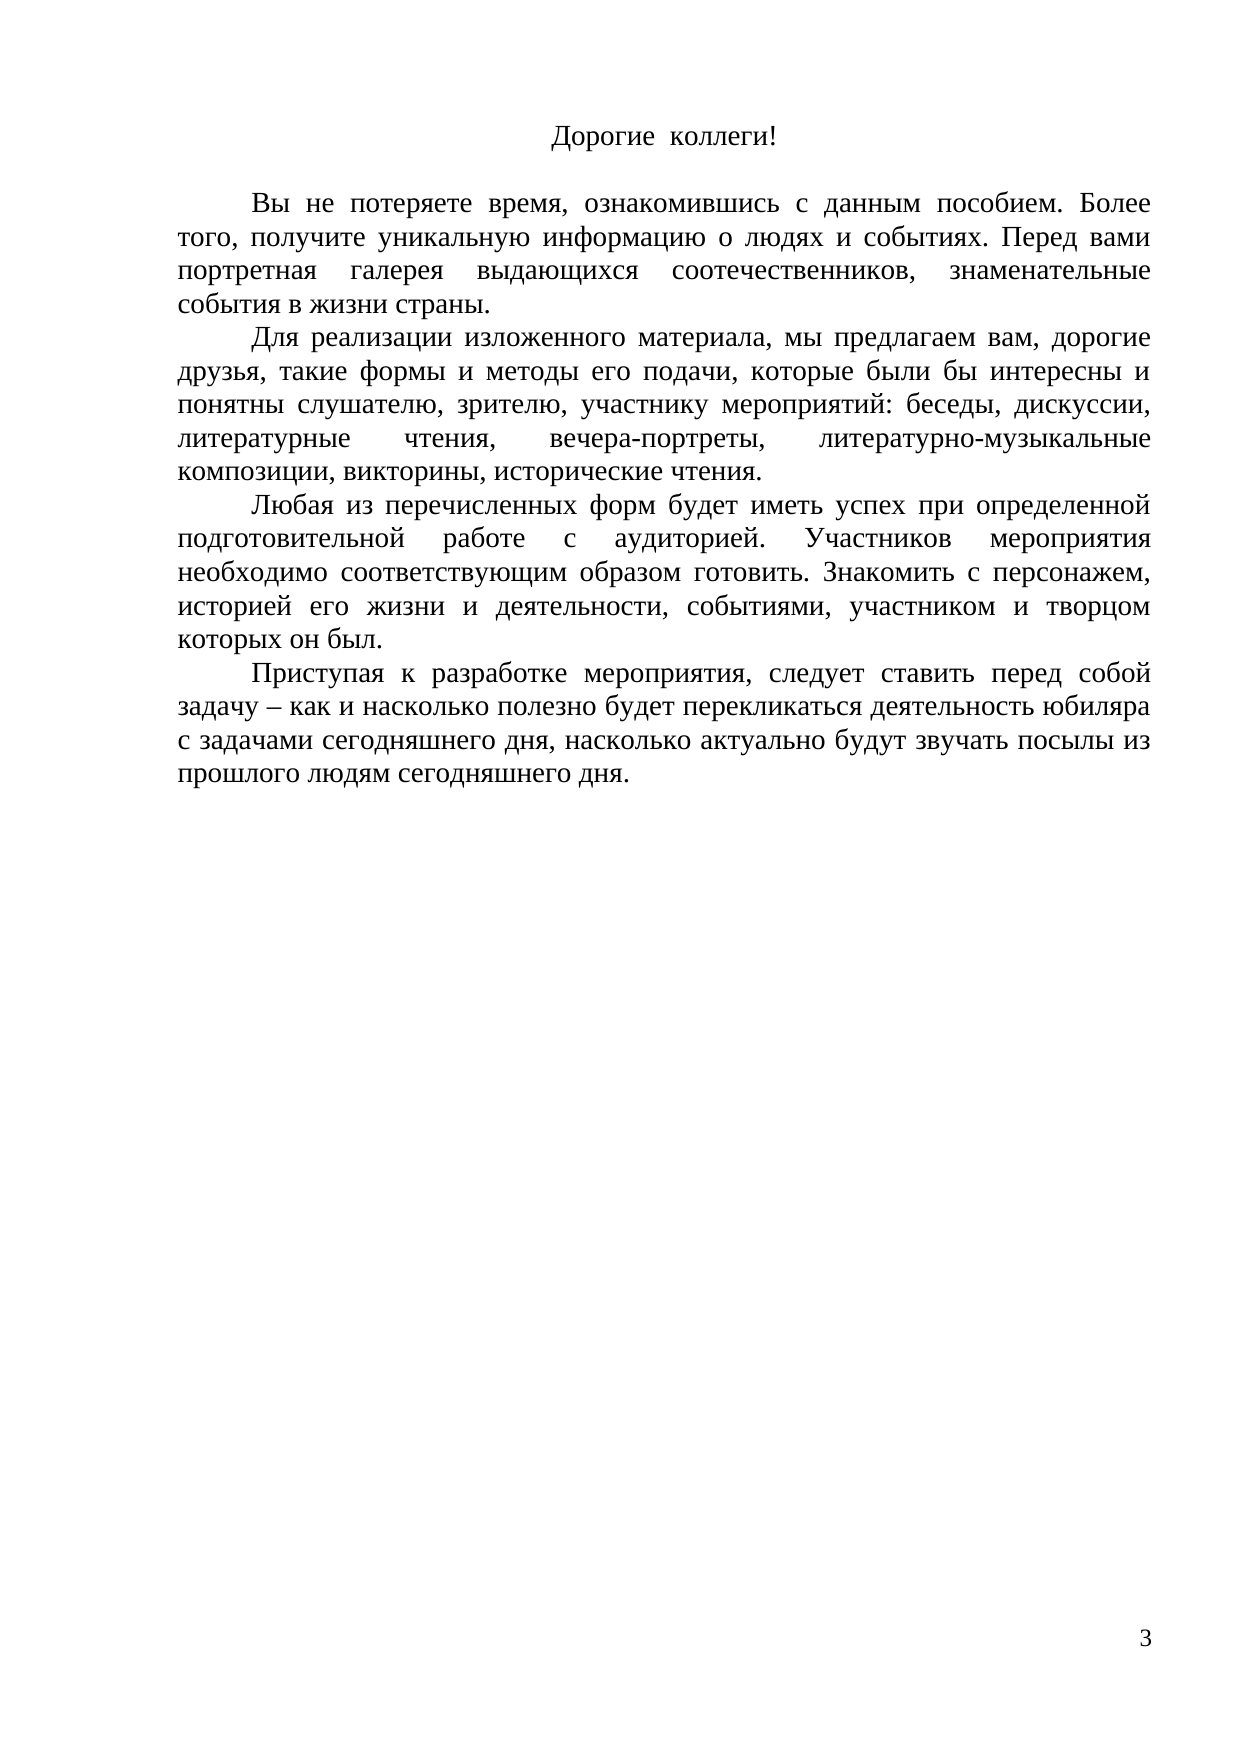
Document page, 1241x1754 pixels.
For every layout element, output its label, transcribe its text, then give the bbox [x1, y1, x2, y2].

text Вы не потеряете время, ознакомившись с данным пособием. Более того, получите уникальную информацию о людях и событиях. Перед вами портретная галерея выдающихся соотечественников, знаменательные события в жизни страны. [177, 185, 1152, 319]
text Любая из перечисленных форм будет иметь успех при определенной подготовительной работе с аудиторией. Участников мероприятия необходимо соответствующим образом готовить. Знакомить с персонажем, историей его жизни и деятельности, событиями, участником и творцом которых он был. [177, 487, 1152, 655]
text Для реализации изложенного материала, мы предлагаем вам, дорогие друзья, такие формы и методы его подачи, которые были бы интересны и понятны слушателю, зрителю, участнику мероприятий: беседы, дискуссии, литературные чтения, вечера-портреты, литературно-музыкальные композиции, викторины, исторические чтения. [177, 319, 1152, 487]
text Приступая к разработке мероприятия, следует ставить перед собой задачу – как и насколько полезно будет перекликаться деятельность юбиляра с задачами сегодняшнего дня, насколько актуально будут звучать посылы из прошлого людям сегодняшнего дня. [177, 655, 1152, 789]
text Дорогие коллеги! [177, 118, 1152, 152]
